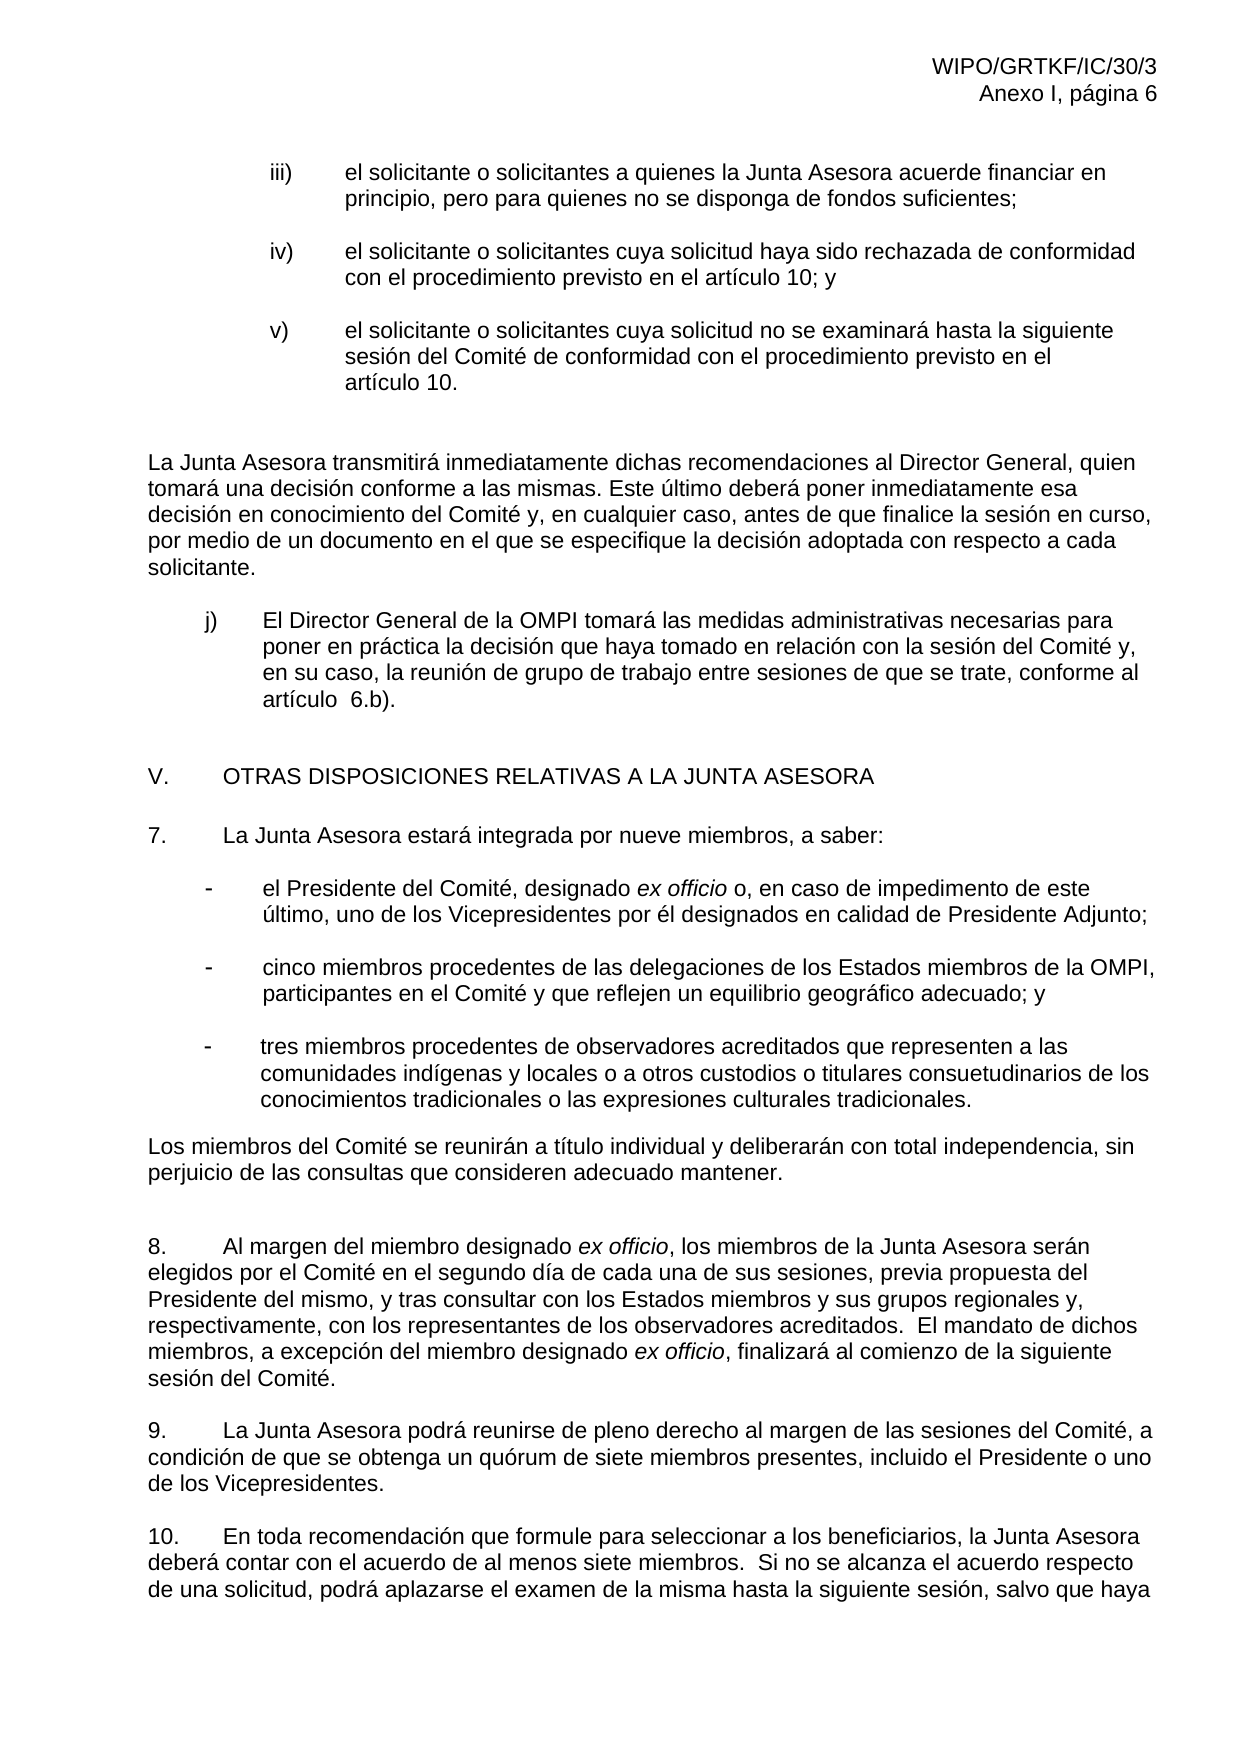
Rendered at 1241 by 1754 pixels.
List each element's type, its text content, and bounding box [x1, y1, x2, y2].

list tres miembros procedentes de observadores acreditados que representen a las comunidades indígenas y locales o a otros custodios o titulares consuetudinarios de los conocimientos tradicionales o las expresiones culturales tradicionales. [204, 1033, 1157, 1112]
list el solicitante o solicitantes cuya solicitud no se examinará hasta la siguiente sesión del Comité de conformidad con el procedimiento previsto en el artículo 10. [269, 317, 1157, 396]
list el solicitante o solicitantes a quienes la Junta Asesora acuerde financiar en principio, pero para quienes no se disponga de fondos suficientes; [269, 158, 1157, 211]
list el Presidente del Comité, designado ex officio o, en caso de impedimento de este último, uno de los Vicepresidentes por él designados en calidad de Presidente Adjunto; [205, 875, 1157, 928]
text V. OTRAS DISPOSICIONES RELATIVAS A LA JUNTA ASESORA [148, 763, 1157, 790]
text 9. La Junta Asesora podrá reunirse de pleno derecho al margen de las sesiones del Comité, a condición de que se obtenga un quórum de siete miembros presentes, incluido el Presidente o uno de los Vicepresidentes. [148, 1417, 1157, 1496]
list el solicitante o solicitantes cuya solicitud haya sido rechazada de conformidad con el procedimiento previsto en el artículo 10; y [269, 238, 1157, 290]
text 7. La Junta Asesora estará integrada por nueve miembros, a saber: [148, 822, 1157, 849]
text La Junta Asesora transmitirá inmediatamente dichas recomendaciones al Director General, quien tomará una decisión conforme a las mismas. Este último deberá poner inmediatamente esa decisión en conocimiento del Comité y, en cualquier caso, antes de que finalice la sesión en curso, por medio de un documento en el que se especifique la decisión adoptada con respecto a cada solicitante. [148, 448, 1157, 580]
text j) El Director General de la OMPI tomará las medidas administrativas necesarias para poner en práctica la decisión que haya tomado en relación con la sesión del Comité y, en su caso, la reunión de grupo de trabajo entre sesiones de que se trate, conforme al artículo 6.b). [205, 607, 1157, 712]
list cinco miembros procedentes de las delegaciones de los Estados miembros de la OMPI, participantes en el Comité y que reflejen un equilibrio geográfico adecuado; y [205, 954, 1157, 1007]
text 8. Al margen del miembro designado ex officio, los miembros de la Junta Asesora serán elegidos por el Comité en el segundo día de cada una de sus sesiones, previa propuesta del Presidente del mismo, y tras consultar con los Estados miembros y sus grupos regionales y, respectivamente, con los representantes de los observadores acreditados. El mandato de dichos miembros, a excepción del miembro designado ex officio, finalizará al comienzo de la siguiente sesión del Comité. [148, 1233, 1157, 1391]
text Los miembros del Comité se reunirán a título individual y deliberarán con total independencia, sin perjuicio de las consultas que consideren adecuado mantener. [148, 1133, 1157, 1186]
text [148, 1523, 1157, 1602]
